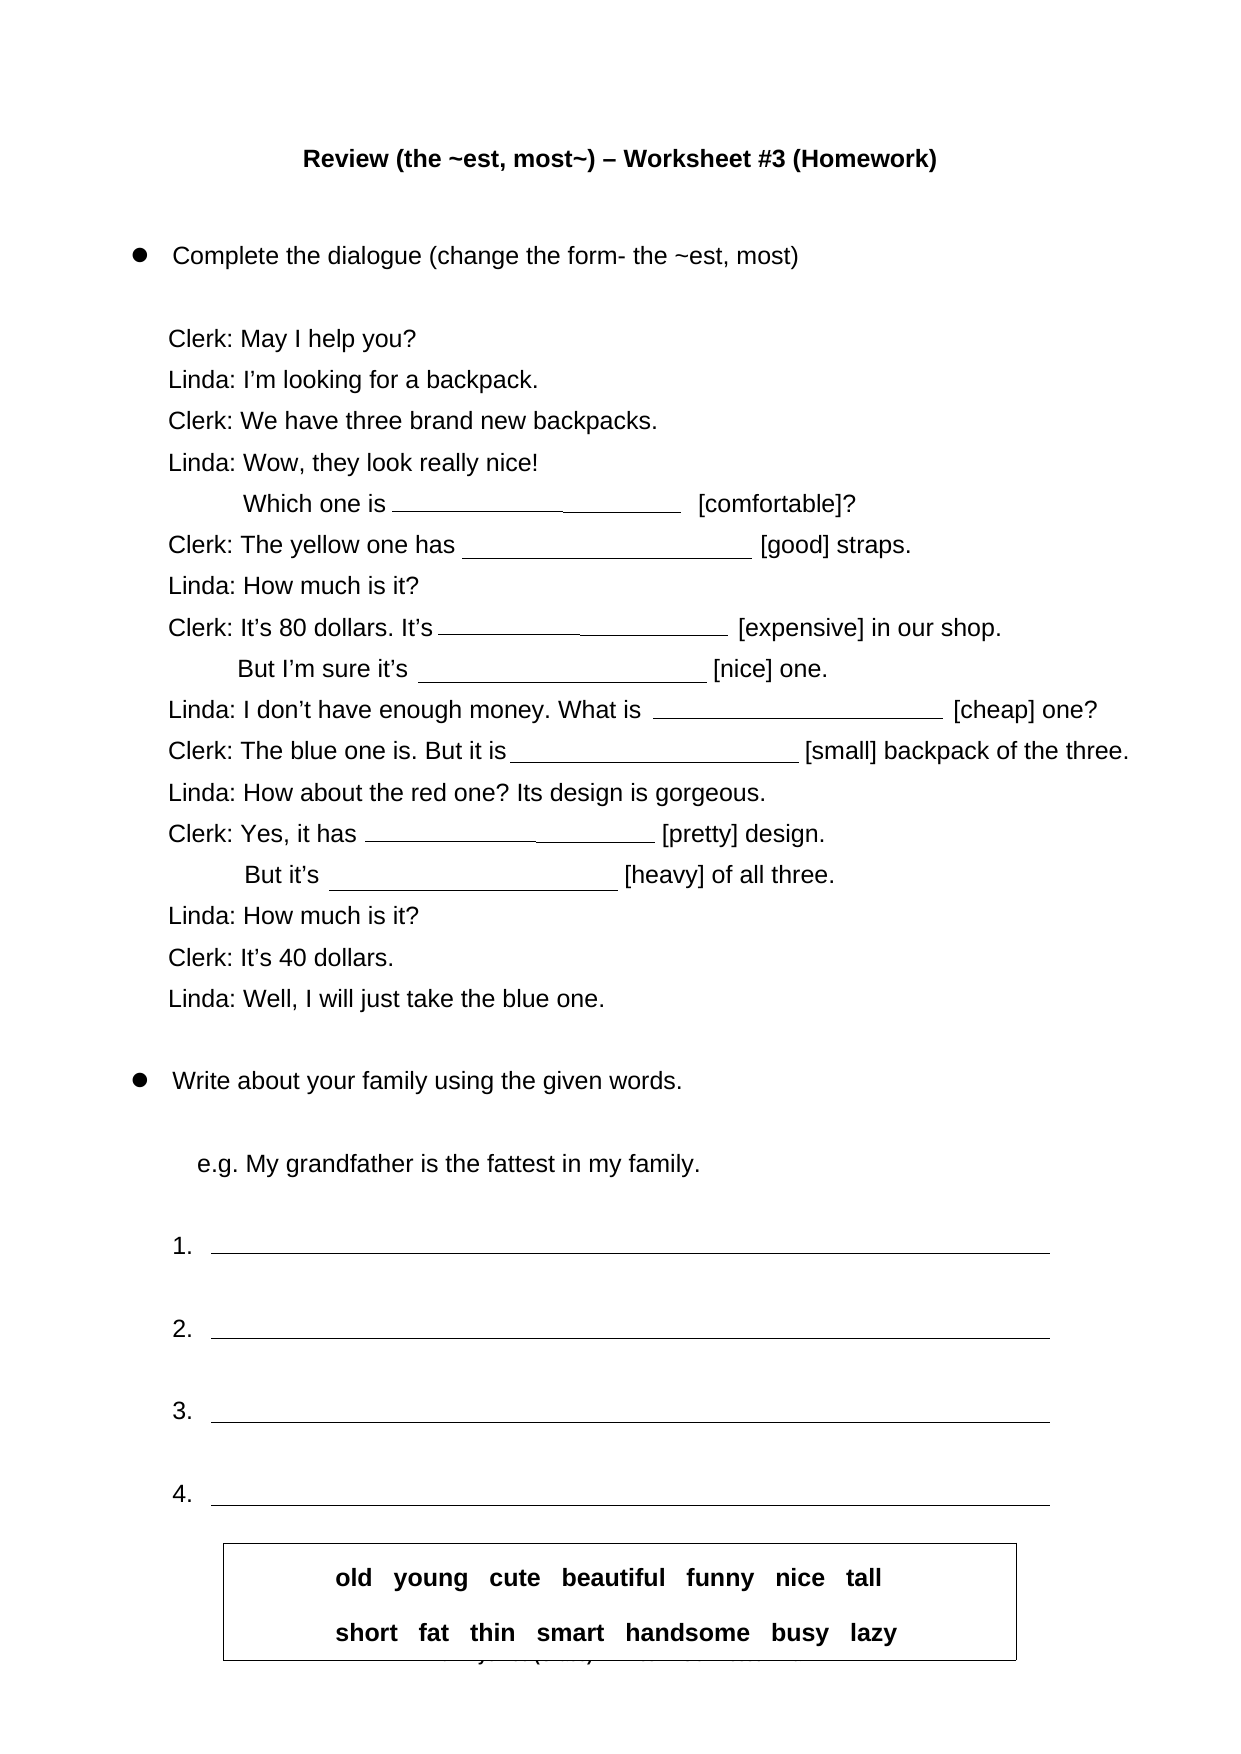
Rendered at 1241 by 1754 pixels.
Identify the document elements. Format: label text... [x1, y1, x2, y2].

list Which one is [comfortable]? [168, 489, 1152, 517]
list Linda: I don’t have enough money. What is [cheap] one? [168, 695, 1152, 724]
list Linda: Wow, they look really nice! [168, 447, 1152, 476]
list But it’s [heavy] of all three. [168, 860, 1152, 889]
list Linda: How about the red one? Its design is gorgeous. [168, 777, 1152, 806]
list Complete the dialogue (change the form- the ~est, most) [130, 241, 1152, 270]
list Linda: How much is it? [168, 571, 1152, 600]
list Clerk: May I help you? [168, 324, 1152, 352]
list Linda: How much is it? [168, 901, 1152, 930]
list But I’m sure it’s [nice] one. [168, 654, 1152, 682]
list Linda: I’m looking for a backpack. [168, 365, 1152, 394]
text Review (the ~est, most~) – Worksheet #3 (Homework) [89, 144, 1152, 173]
list Clerk: It’s 40 dollars. [168, 942, 1152, 971]
list Clerk: We have three brand new backpacks. [168, 406, 1152, 435]
list e.g. My grandfather is the fattest in my family. [172, 1149, 1152, 1178]
list Clerk: It’s 80 dollars. It’s [expensive] in our shop. [168, 612, 1152, 641]
list Clerk: The blue one is. But it is [small] backpack of the three. [168, 736, 1152, 765]
list Write about your family using the given words. [130, 1066, 1152, 1095]
list Linda: Well, I will just take the blue one. [168, 984, 1152, 1012]
list Clerk: Yes, it has [pretty] design. [168, 819, 1152, 847]
list Clerk: The yellow one has [good] straps. [168, 530, 1152, 559]
